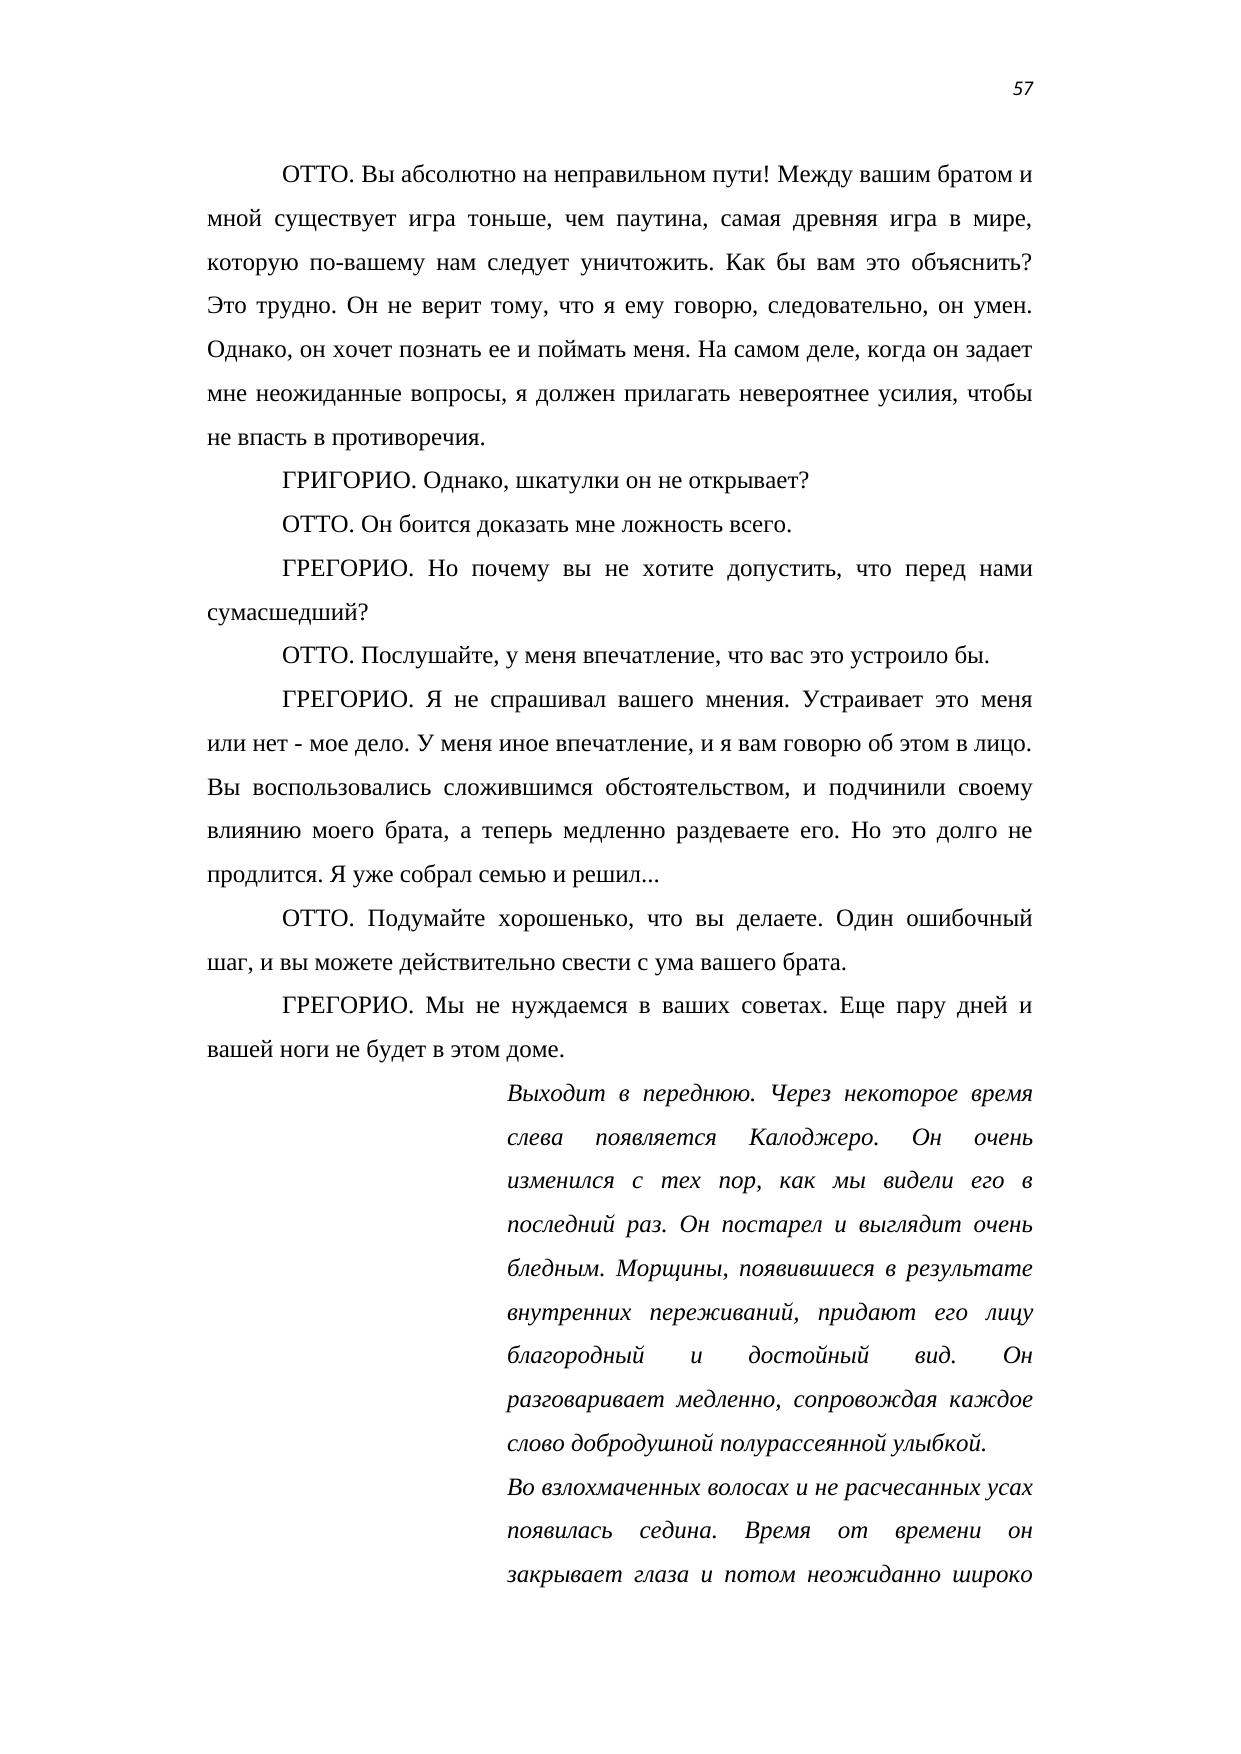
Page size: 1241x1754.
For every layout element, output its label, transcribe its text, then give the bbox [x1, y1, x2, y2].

text ОТТО. Вы абсолютно на неправильном пути! Между вашим братом и мной существует игра тоньше, чем паутина, самая древняя игра в мире, которую по-вашему нам следует уничтожить. Как бы вам это объяснить? Это трудно. Он не верит тому, что я ему говорю, следовательно, он умен. Однако, он хочет познать ее и поймать меня. На самом деле, когда он задает мне неожиданные вопросы, я должен прилагать невероятнее усилия, чтобы не впасть в противоречия. [207, 148, 1033, 454]
text ГРИГОРИО. Однако, шкатулки он не открывает? [207, 454, 1033, 498]
text Выходит в переднюю. Через некоторое время слева появляется Калоджеро. Он очень изменился с тех пор, как мы видели его в последний раз. Он постарел и выглядит очень бледным. Морщины, появившиеся в результате внутренних переживаний, придают его лицу благородный и достойный вид. Он разговаривает медленно, сопровождая каждое слово добродушной полурассеянной улыбкой. [507, 1066, 1033, 1460]
text ОТТО. Он боится доказать мне ложность всего. [207, 498, 1033, 541]
text ГРЕГОРИО. Я не спрашивал вашего мнения. Устраивает это меня или нет - мое дело. У меня иное впечатление, и я вам говорю об этом в лицо. Вы воспользовались сложившимся обстоятельством, и подчинили своему влиянию моего брата, а теперь медленно раздеваете его. Но это долго не продлится. Я уже собрал семью и решил... [207, 673, 1033, 891]
text ГРЕГОРИО. Но почему вы не хотите допустить, что перед нами сумасшедший? [207, 541, 1033, 629]
text ОТТО. Подумайте хорошенько, что вы делаете. Один ошибочный шаг, и вы можете действительно свести с ума вашего брата. [207, 891, 1033, 979]
text ОТТО. Послушайте, у меня впечатление, что вас это устроило бы. [207, 629, 1033, 673]
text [507, 1460, 1033, 1591]
text ГРЕГОРИО. Мы не нуждаемся в ваших советах. Еще пару дней и вашей ноги не будет в этом доме. [207, 979, 1033, 1066]
